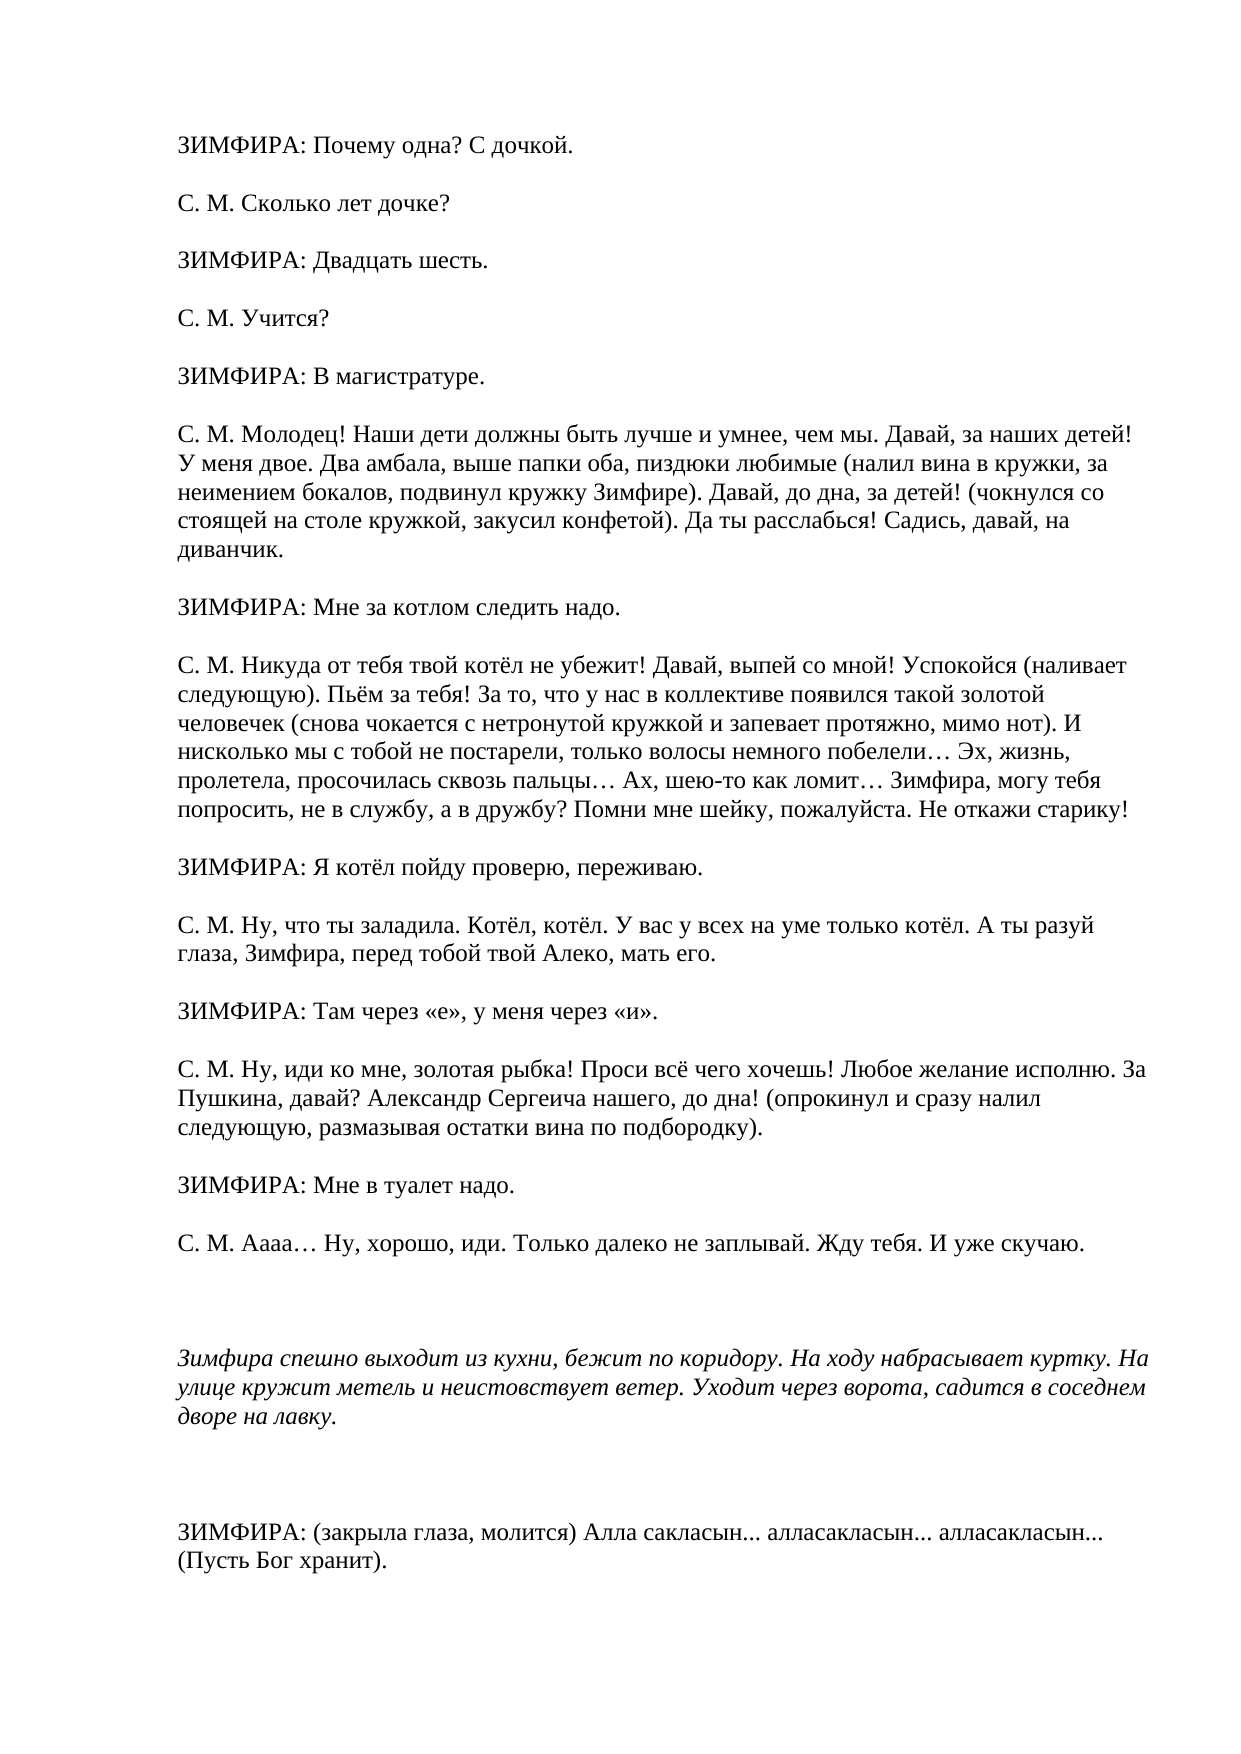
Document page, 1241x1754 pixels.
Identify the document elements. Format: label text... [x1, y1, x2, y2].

text ЗИМФИРА: В магистратуре. [177, 361, 1152, 390]
text ЗИМФИРА: Двадцать шесть. [177, 246, 1152, 274]
text С. М. Аааа… Ну, хорошо, иди. Только далеко не заплывай. Жду тебя. И уже скучаю. [177, 1228, 1152, 1256]
text С. М. Ну, что ты заладила. Котёл, котёл. У вас у всех на уме только котёл. А ты разуй глаза, Зимфира, перед тобой твой Алеко, мать его. [177, 910, 1152, 967]
text ЗИМФИРА: Я котёл пойду проверю, переживаю. [177, 852, 1152, 881]
text С. М. Молодец! Наши дети должны быть лучше и умнее, чем мы. Давай, за наших детей! У меня двое. Два амбала, выше папки оба, пиздюки любимые (налил вина в кружки, за неимением бокалов, подвинул кружку Зимфире). Давай, до дна, за детей! (чокнулся со стоящей на столе кружкой, закусил конфетой). Да ты расслабься! Садись, давай, на диванчик. [177, 419, 1152, 563]
text Зимфира спешно выходит из кухни, бежит по коридору. На ходу набрасывает куртку. На улице кружит метель и неистовствует ветер. Уходит через ворота, садится в соседнем дворе на лавку. [177, 1343, 1152, 1430]
text ЗИМФИРА: Почему одна? С дочкой. [177, 130, 1152, 158]
text С. М. Сколько лет дочке? [177, 188, 1152, 216]
text С. М. Учится? [177, 303, 1152, 332]
text С. М. Никуда от тебя твой котёл не убежит! Давай, выпей со мной! Успокойся (наливает следующую). Пьём за тебя! За то, что у нас в коллективе появился такой золотой человечек (снова чокается с нетронутой кружкой и запевает протяжно, мимо нот). И нисколько мы с тобой не постарели, только волосы немного побелели… Эх, жизнь, пролетела, просочилась сквозь пальцы… Ах, шею-то как ломит… Зимфира, могу тебя попросить, не в службу, а в дружбу? Помни мне шейку, пожалуйста. Не откажи старику! [177, 650, 1152, 823]
text ЗИМФИРА: Мне в туалет надо. [177, 1170, 1152, 1198]
text ЗИМФИРА: Мне за котлом следить надо. [177, 592, 1152, 621]
text ЗИМФИРА: (закрыла глаза, молится) Алла сакласын... алласакласын... алласакласын... (Пусть Бог хранит). [177, 1517, 1152, 1574]
text ЗИМФИРА: Там через «е», у меня через «и». [177, 996, 1152, 1025]
text С. М. Ну, иди ко мне, золотая рыбка! Проси всё чего хочешь! Любое желание исполню. За Пушкина, давай? Александр Сергеича нашего, до дна! (опрокинул и сразу налил следующую, размазывая остатки вина по подбородку). [177, 1054, 1152, 1141]
